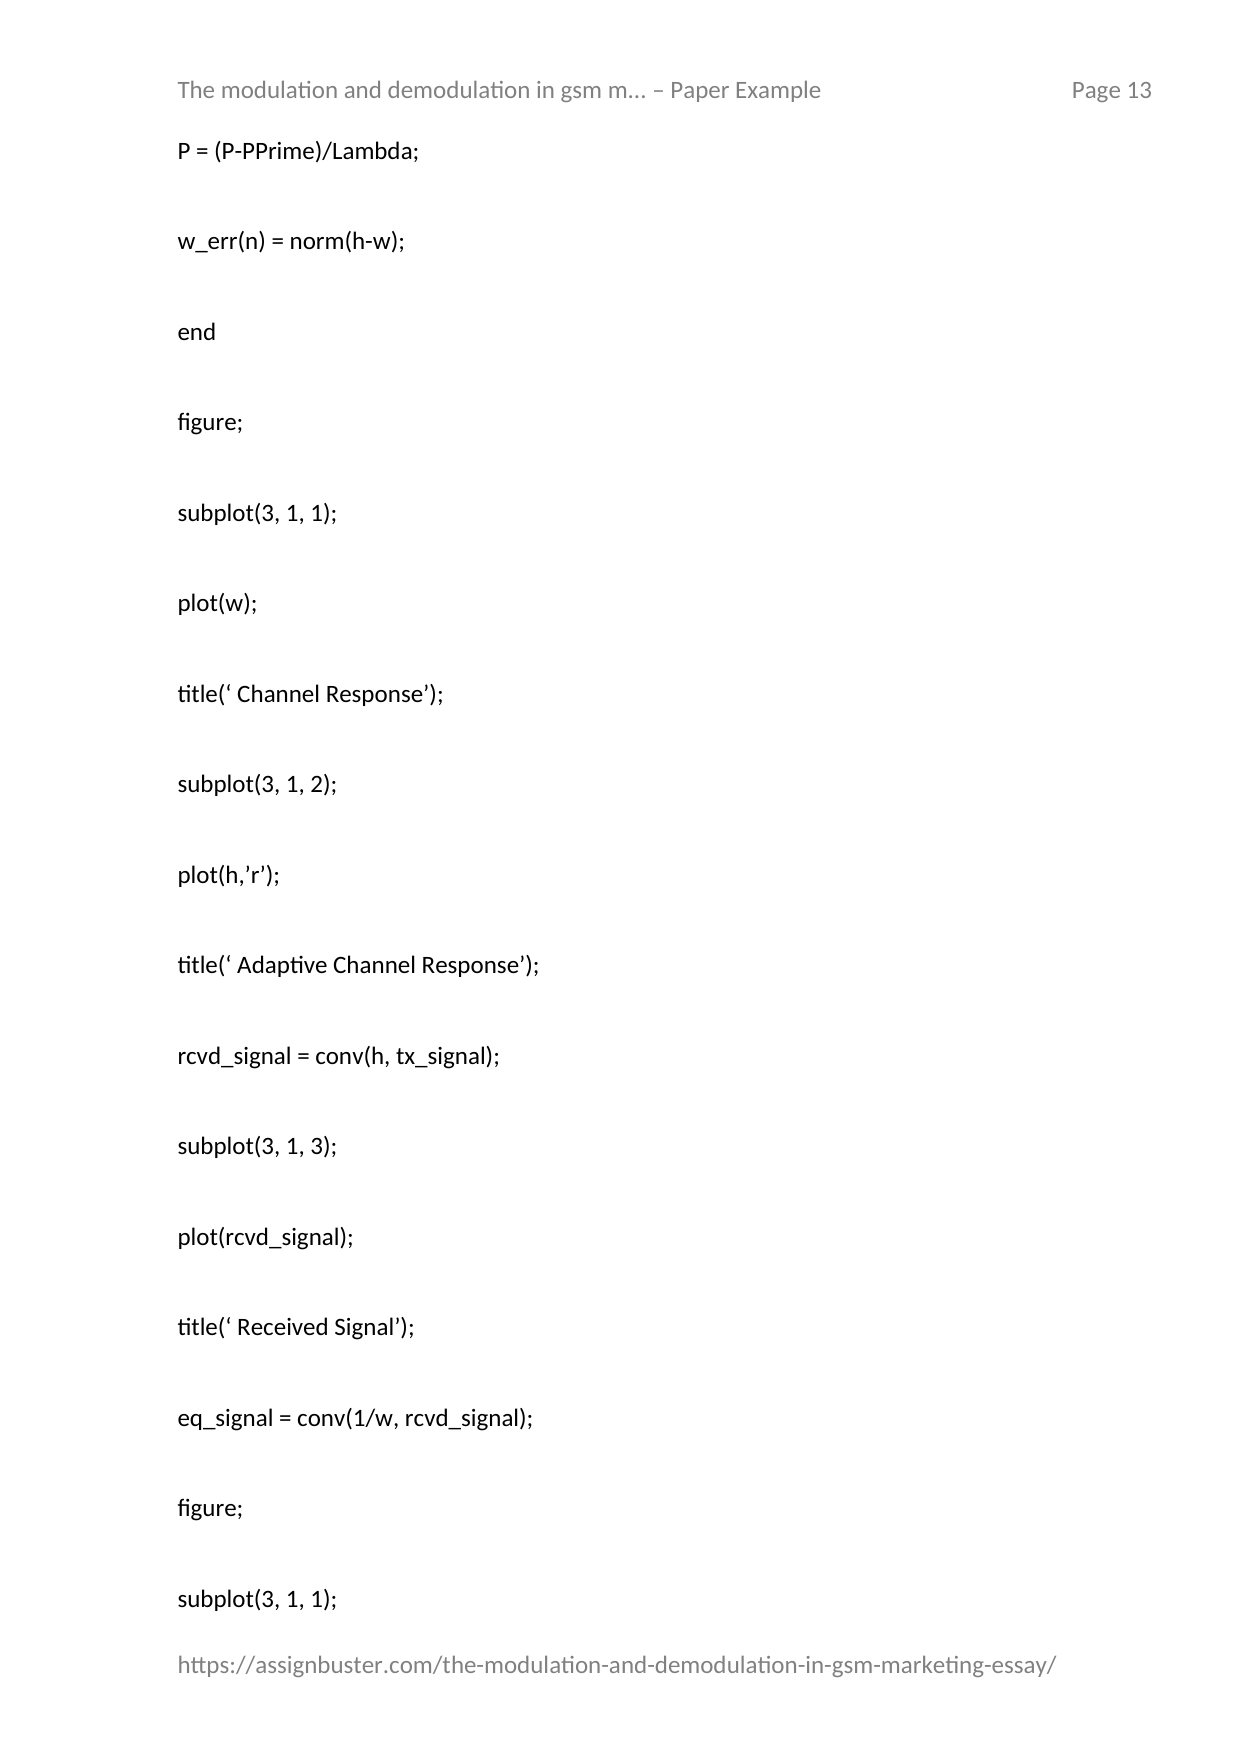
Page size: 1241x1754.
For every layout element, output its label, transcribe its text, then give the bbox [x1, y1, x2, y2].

text plot(w); [177, 587, 1152, 618]
text end [177, 316, 1152, 346]
text subplot(3, 1, 1); [177, 497, 1152, 527]
text eq_signal = conv(1/w, rcvd_signal); [177, 1402, 1152, 1433]
text plot(rcvd_signal); [177, 1221, 1152, 1252]
text w_err(n) = norm(h-w); [177, 225, 1152, 256]
text rcvd_signal = conv(h, tx_signal); [177, 1040, 1152, 1071]
text plot(h,’r’); [177, 859, 1152, 889]
text subplot(3, 1, 2); [177, 768, 1152, 799]
text title(‘ Channel Response’); [177, 678, 1152, 708]
text figure; [177, 1493, 1152, 1523]
text P = (P-PPrime)/Lambda; [177, 135, 1152, 165]
text title(‘ Received Signal’); [177, 1312, 1152, 1342]
text figure; [177, 406, 1152, 437]
text subplot(3, 1, 3); [177, 1131, 1152, 1161]
text subplot(3, 1, 1); [177, 1583, 1152, 1614]
text title(‘ Adaptive Channel Response’); [177, 949, 1152, 980]
